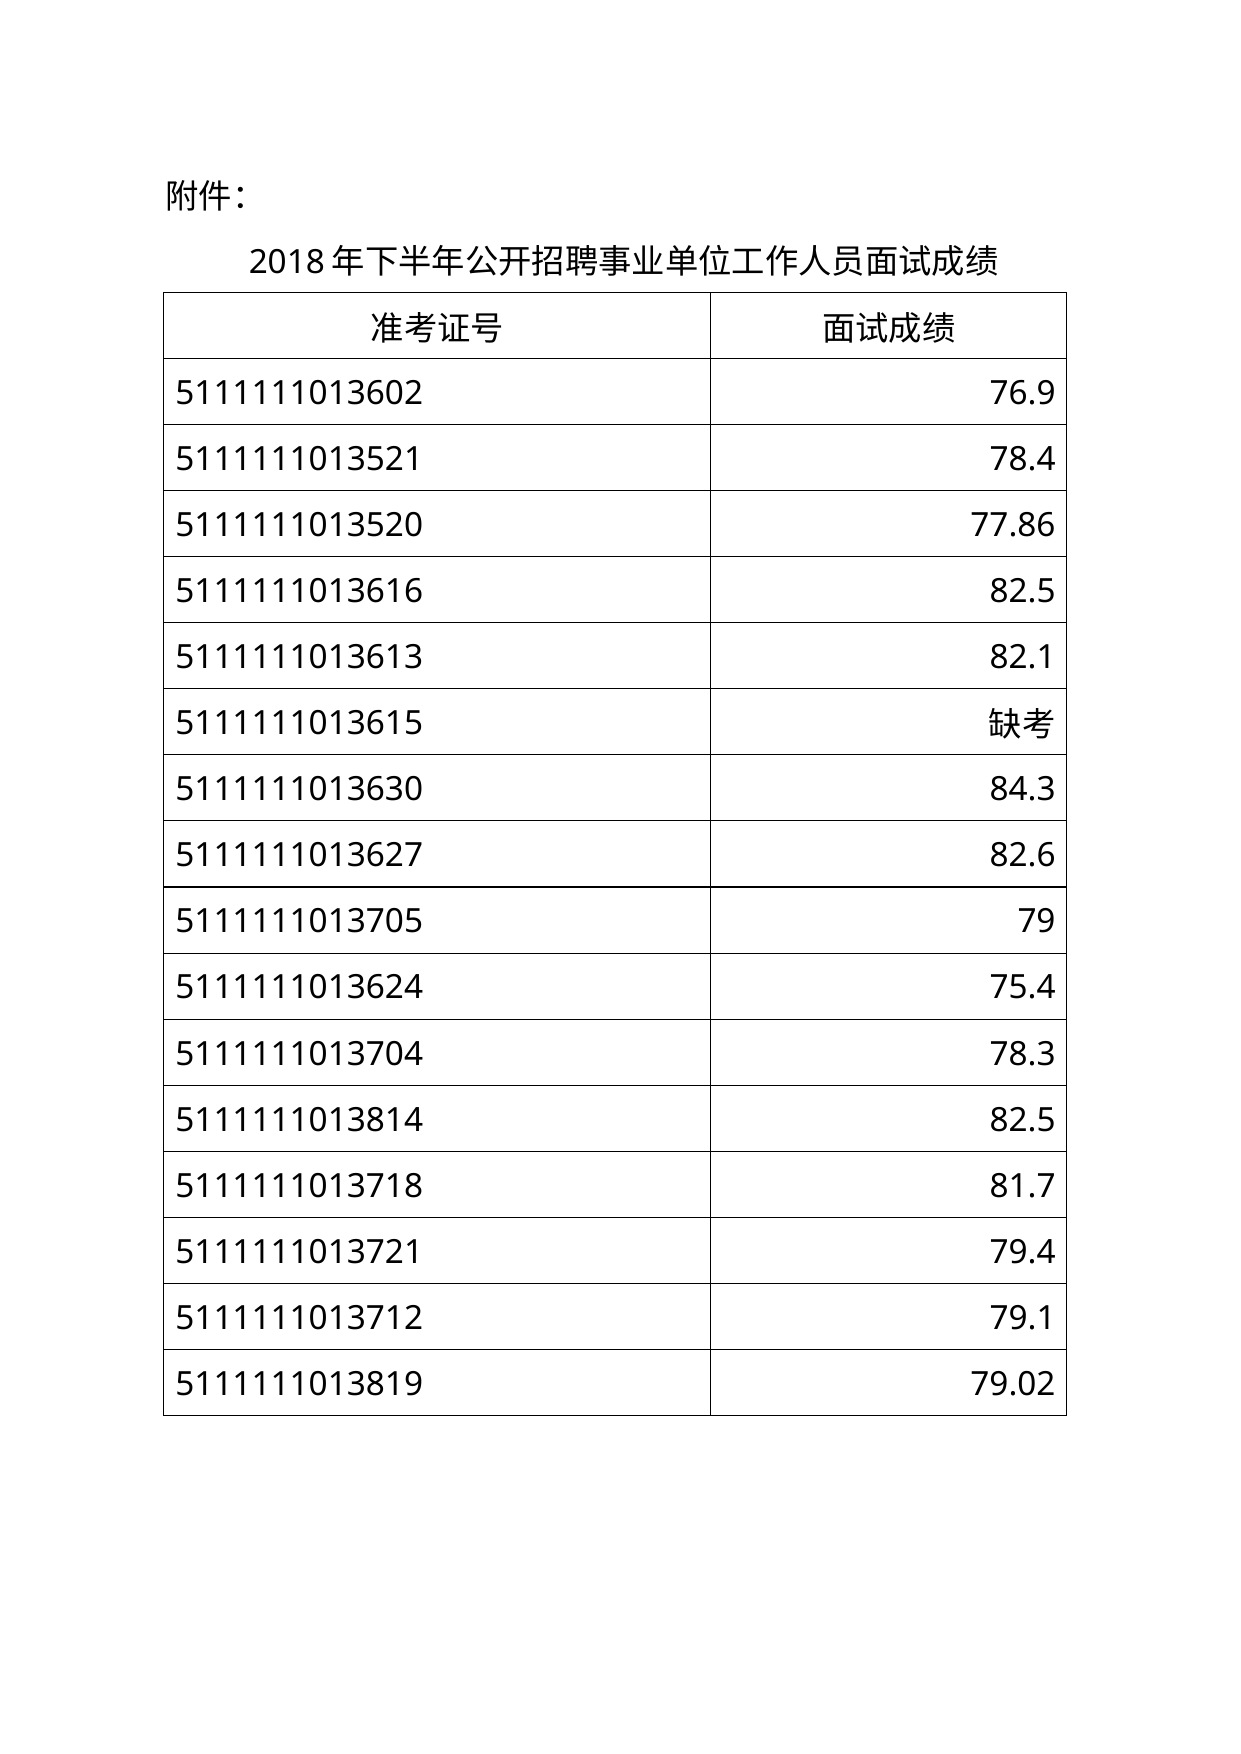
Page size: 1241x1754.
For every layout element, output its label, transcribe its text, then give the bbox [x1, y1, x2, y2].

table_cell 82.5 [711, 1086, 1066, 1151]
table_cell 5111111013616 [164, 557, 710, 622]
table_cell 82.6 [711, 821, 1066, 886]
table_cell 82.1 [711, 623, 1066, 688]
table_cell 5111111013819 [164, 1350, 710, 1415]
table_cell 缺考 [711, 689, 1066, 754]
table_cell 79 [711, 888, 1066, 952]
table_cell 5111111013602 [164, 359, 710, 424]
table_cell 84.3 [711, 755, 1066, 820]
table_cell 79.1 [711, 1284, 1066, 1349]
table_cell 79.4 [711, 1218, 1066, 1283]
table_cell 79.02 [711, 1350, 1066, 1415]
table_cell 5111111013627 [164, 821, 710, 886]
text 附件： [165, 162, 948, 227]
table_cell 78.3 [711, 1020, 1066, 1084]
table_cell 5111111013705 [164, 888, 710, 952]
table_cell 5111111013615 [164, 689, 710, 754]
table_cell 5111111013814 [164, 1086, 710, 1151]
table_cell 78.4 [711, 425, 1066, 490]
table_cell 5111111013613 [164, 623, 710, 688]
table_cell 5111111013721 [164, 1218, 710, 1283]
table_cell 5111111013624 [164, 954, 710, 1018]
table_cell 81.7 [711, 1152, 1066, 1217]
table_header 面试成绩 [711, 293, 1066, 358]
table_cell 5111111013704 [164, 1020, 710, 1084]
table_cell 5111111013712 [164, 1284, 710, 1349]
table_header 准考证号 [164, 293, 710, 358]
table_cell 82.5 [711, 557, 1066, 622]
table_cell 5111111013718 [164, 1152, 710, 1217]
table_cell 76.9 [711, 359, 1066, 424]
table_cell 75.4 [711, 954, 1066, 1018]
table_cell 5111111013520 [164, 491, 710, 556]
table_cell 5111111013630 [164, 755, 710, 820]
table_cell 5111111013521 [164, 425, 710, 490]
table_cell 77.86 [711, 491, 1066, 556]
text 2018年下半年公开招聘事业单位工作人员面试成绩 [165, 227, 1081, 292]
